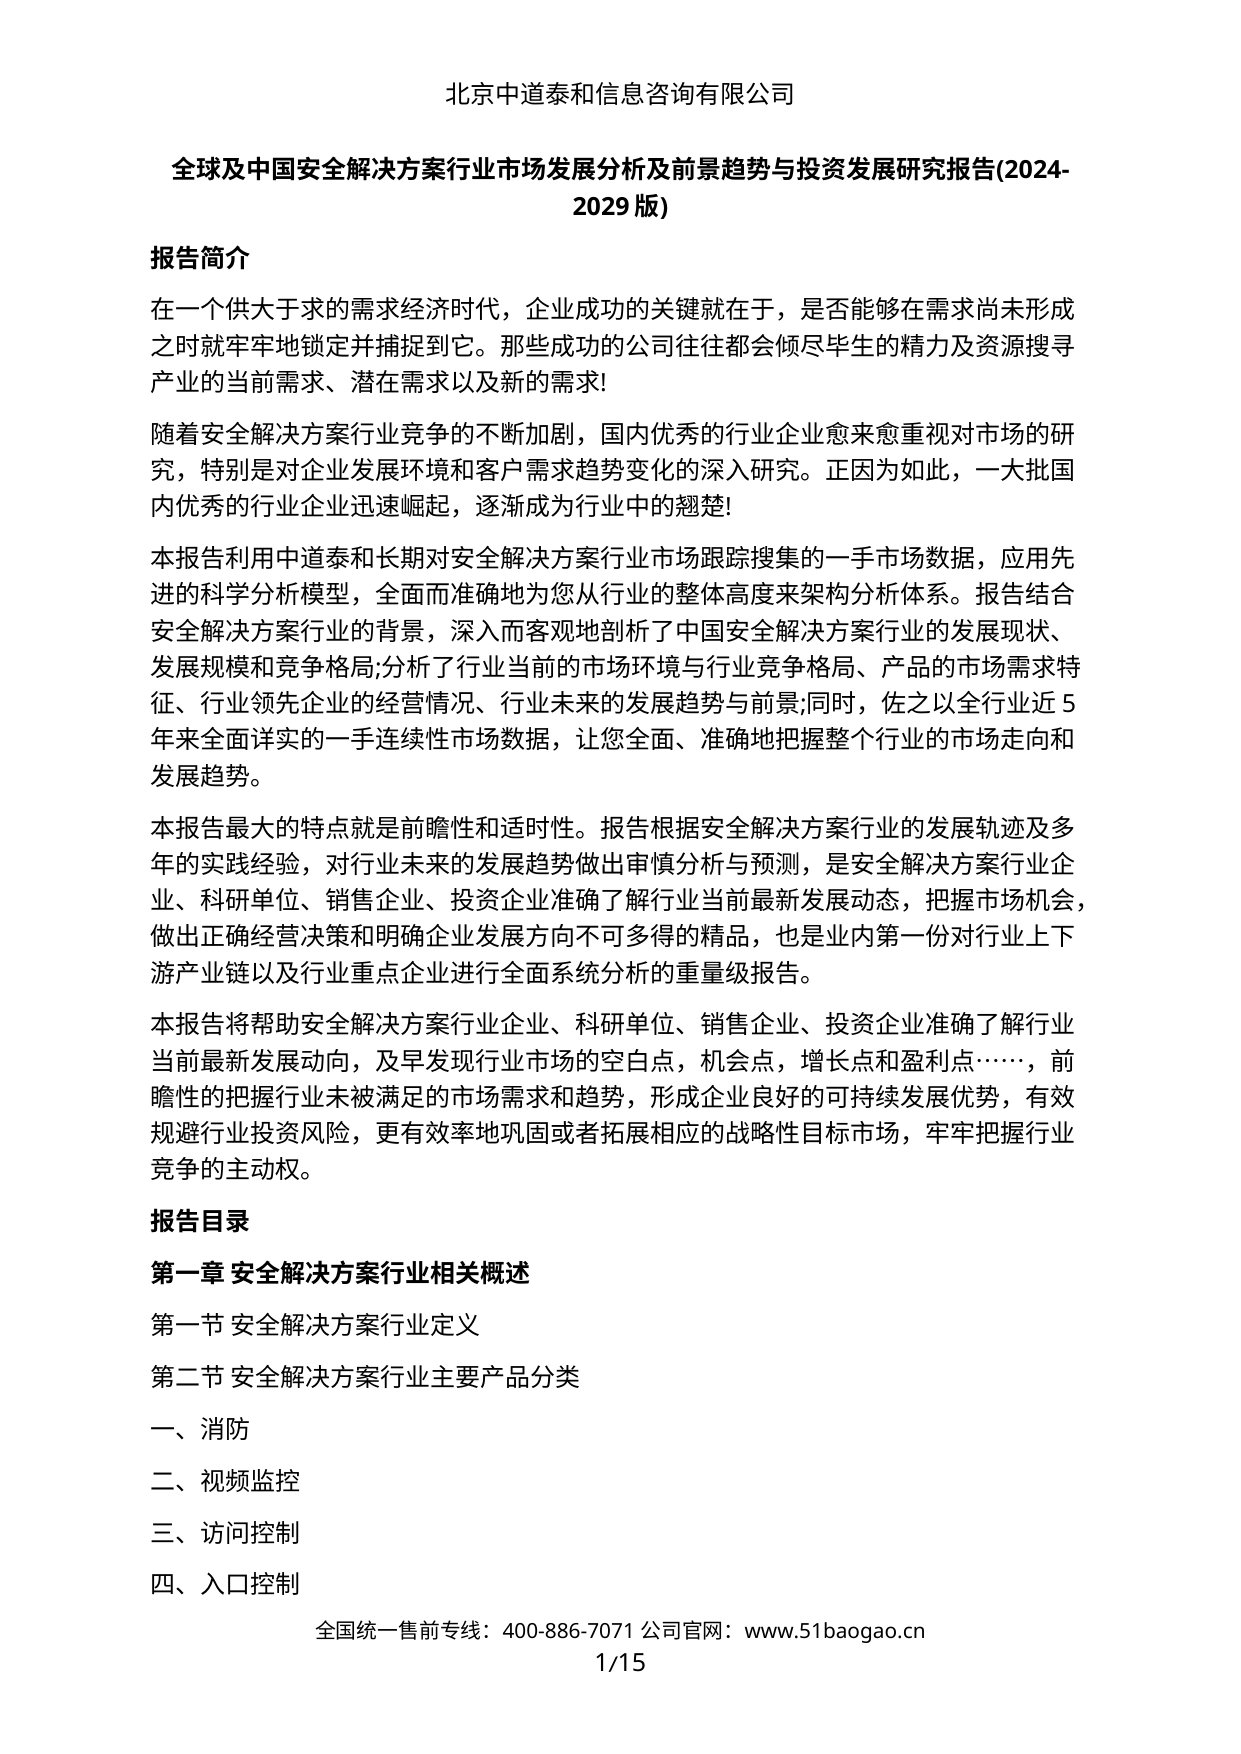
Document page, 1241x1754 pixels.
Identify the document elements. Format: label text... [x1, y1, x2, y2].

text 第二节 安全解决方案行业主要产品分类 [150, 1357, 1090, 1394]
text 报告目录 [150, 1202, 1090, 1238]
text 二、视频监控 [150, 1461, 1090, 1497]
text 一、消防 [150, 1409, 1090, 1446]
text 本报告最大的特点就是前瞻性和适时性。报告根据安全解决方案行业的发展轨迹及多年的实践经验，对行业未来的发展趋势做出审慎分析与预测，是安全解决方案行业企业、科研单位、销售企业、投资企业准确了解行业当前最新发展动态，把握市场机会，做出正确经营决策和明确企业发展方向不可多得的精品，也是业内第一份对行业上下游产业链以及行业重点企业进行全面系统分析的重量级报告。 [150, 808, 1090, 989]
text 本报告将帮助安全解决方案行业企业、科研单位、销售企业、投资企业准确了解行业当前最新发展动向，及早发现行业市场的空白点，机会点，增长点和盈利点……，前瞻性的把握行业未被满足的市场需求和趋势，形成企业良好的可持续发展优势，有效规避行业投资风险，更有效率地巩固或者拓展相应的战略性目标市场，牢牢把握行业竞争的主动权。 [150, 1005, 1090, 1186]
text 三、访问控制 [150, 1513, 1090, 1549]
text 四、入口控制 [150, 1565, 1090, 1601]
text 本报告利用中道泰和长期对安全解决方案行业市场跟踪搜集的一手市场数据，应用先进的科学分析模型，全面而准确地为您从行业的整体高度来架构分析体系。报告结合安全解决方案行业的背景，深入而客观地剖析了中国安全解决方案行业的发展现状、发展规模和竞争格局;分析了行业当前的市场环境与行业竞争格局、产品的市场需求特征、行业领先企业的经营情况、行业未来的发展趋势与前景;同时，佐之以全行业近5年来全面详实的一手连续性市场数据，让您全面、准确地把握整个行业的市场走向和发展趋势。 [150, 539, 1090, 792]
text 全球及中国安全解决方案行业市场发展分析及前景趋势与投资发展研究报告(2024-2029版) [150, 150, 1090, 222]
text 第一节 安全解决方案行业定义 [150, 1306, 1090, 1342]
text 在一个供大于求的需求经济时代，企业成功的关键就在于，是否能够在需求尚未形成之时就牢牢地锁定并捕捉到它。那些成功的公司往往都会倾尽毕生的精力及资源搜寻产业的当前需求、潜在需求以及新的需求! [150, 290, 1090, 399]
text 第一章 安全解决方案行业相关概述 [150, 1254, 1090, 1290]
text 报告简介 [150, 238, 1090, 274]
text 随着安全解决方案行业竞争的不断加剧，国内优秀的行业企业愈来愈重视对市场的研究，特别是对企业发展环境和客户需求趋势变化的深入研究。正因为如此，一大批国内优秀的行业企业迅速崛起，逐渐成为行业中的翘楚! [150, 414, 1090, 523]
